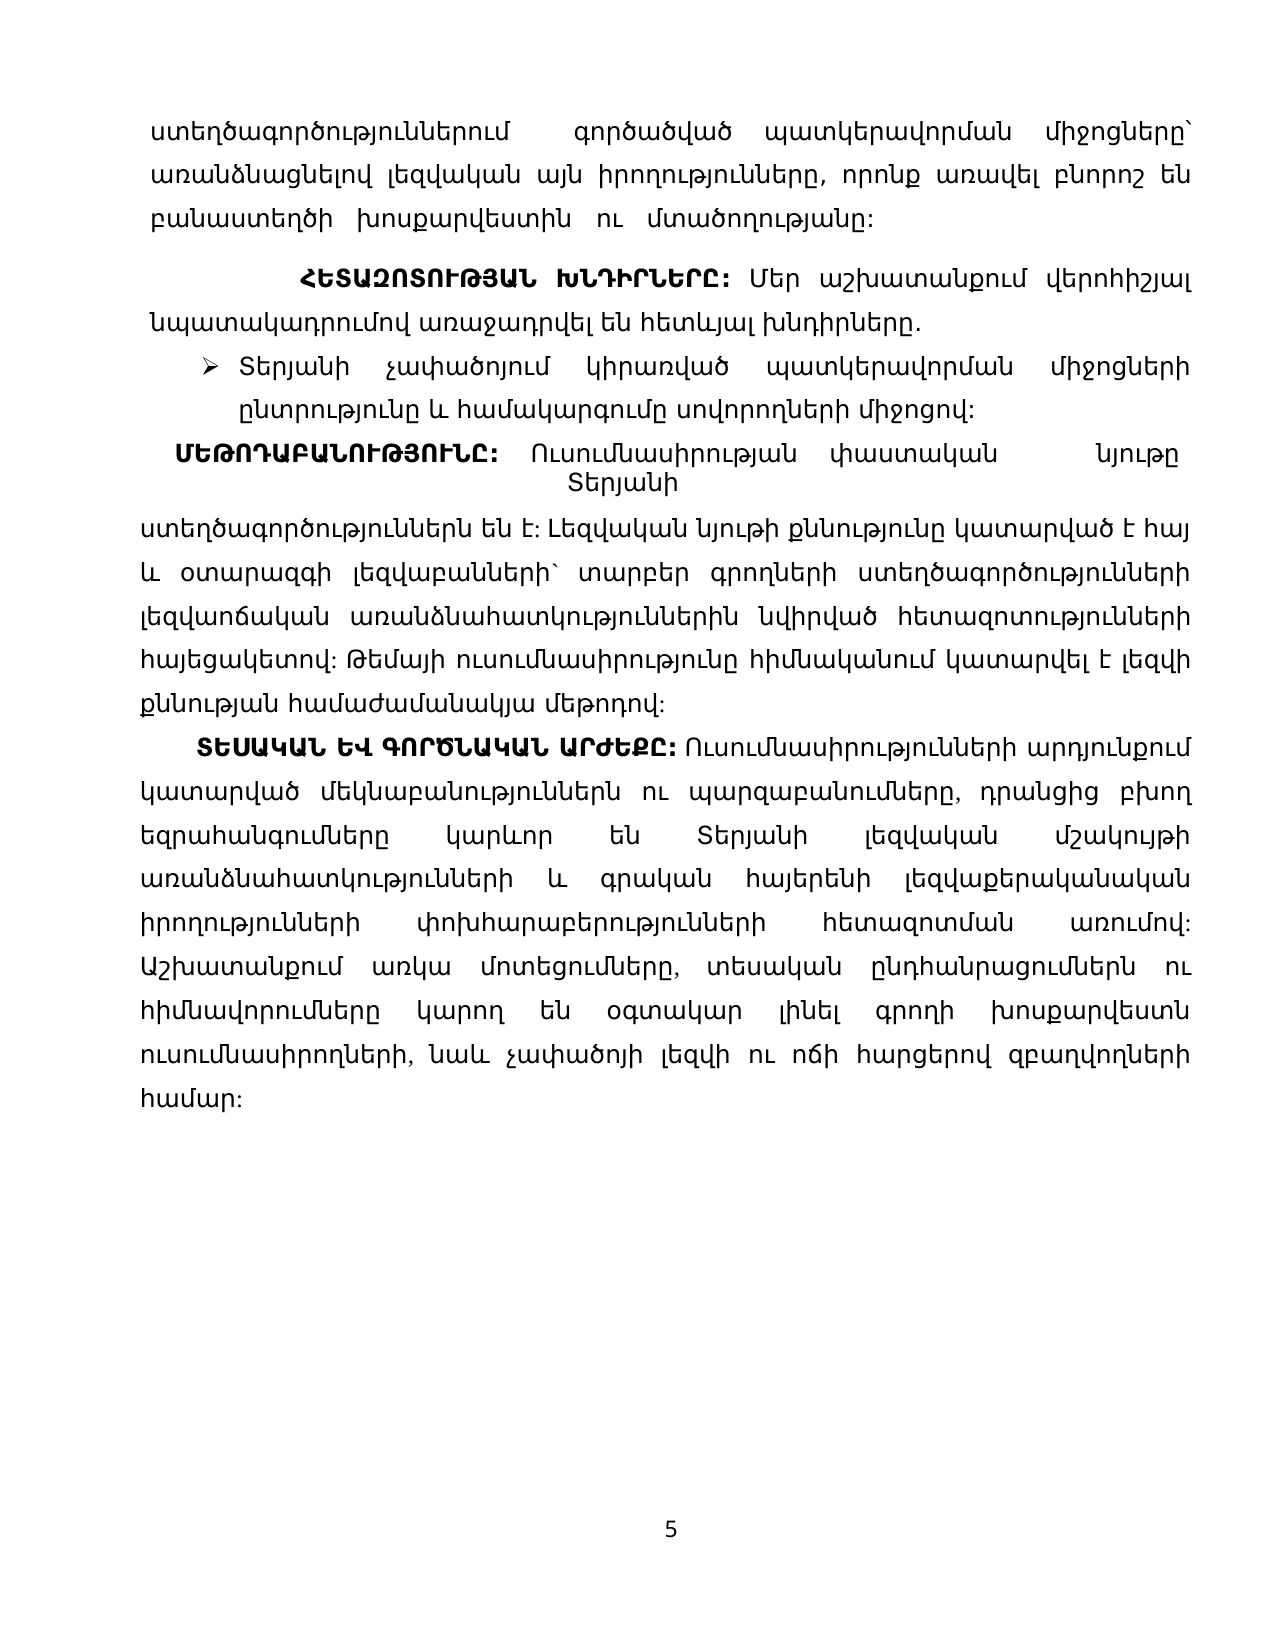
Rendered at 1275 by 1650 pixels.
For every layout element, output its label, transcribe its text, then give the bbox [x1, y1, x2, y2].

list Տերյանի չափածոյում կիրառված պատկերավորման միջոցների ընտրությունը և համակարգումը սովորողների միջոցով: [201, 352, 1191, 425]
text ՄԵԹՈԴԱԲԱՆՈՒԹՅՈՒՆԸ: Ուսումնասիրության փաստական նյութը Տերյանի [139, 439, 1202, 498]
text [150, 117, 1191, 233]
text ՀԵՏԱԶՈՏՈՒԹՅԱՆ ԽՆԴԻՐՆԵՐԸ: Մեր աշխատանքում վերոհիշյալ նպատակադրումով առաջադրվել են հետևյալ խնդիրները. [150, 264, 1191, 337]
text ՏԵՍԱԿԱՆ ԵՎ ԳՈՐԾՆԱԿԱՆ ԱՐԺԵՔԸ: Ուսումնասիրությունների արդյունքում կատարված մեկնաբանություններն ու պարզաբանումները, դրանցից բխող եզրահանգումները կարևոր են Տերյանի լեզվական մշակույթի առանձնահատկությունների և գրական հայերենի լեզվաքերականական իրողությունների փոխհարաբերությունների հետազոտման առումով: Աշխատանքում առկա մոտեցումները, տեսական ընդհանրացումներն ու հիմնավորումները կարող են օգտակար լինել գրողի խոսքարվեստն ուսումնասիրողների, նաև չափածոյի լեզվի ու ոճի հարցերով զբաղվողների համար: [139, 733, 1191, 1113]
text ստեղծագործություններն են է: Լեզվական նյութի քննությունը կատարված է հայ և օտարազգի լեզվաբանների` տարբեր գրողների ստեղծագործությունների լեզվաոճական առանձնահատկություններին նվիրված հետազոտությունների հայեցակետով: Թեմայի ուսումնասիրությունը հիմնականում կատարվել է լեզվի քննության համաժամանակյա մեթոդով: [139, 514, 1191, 718]
